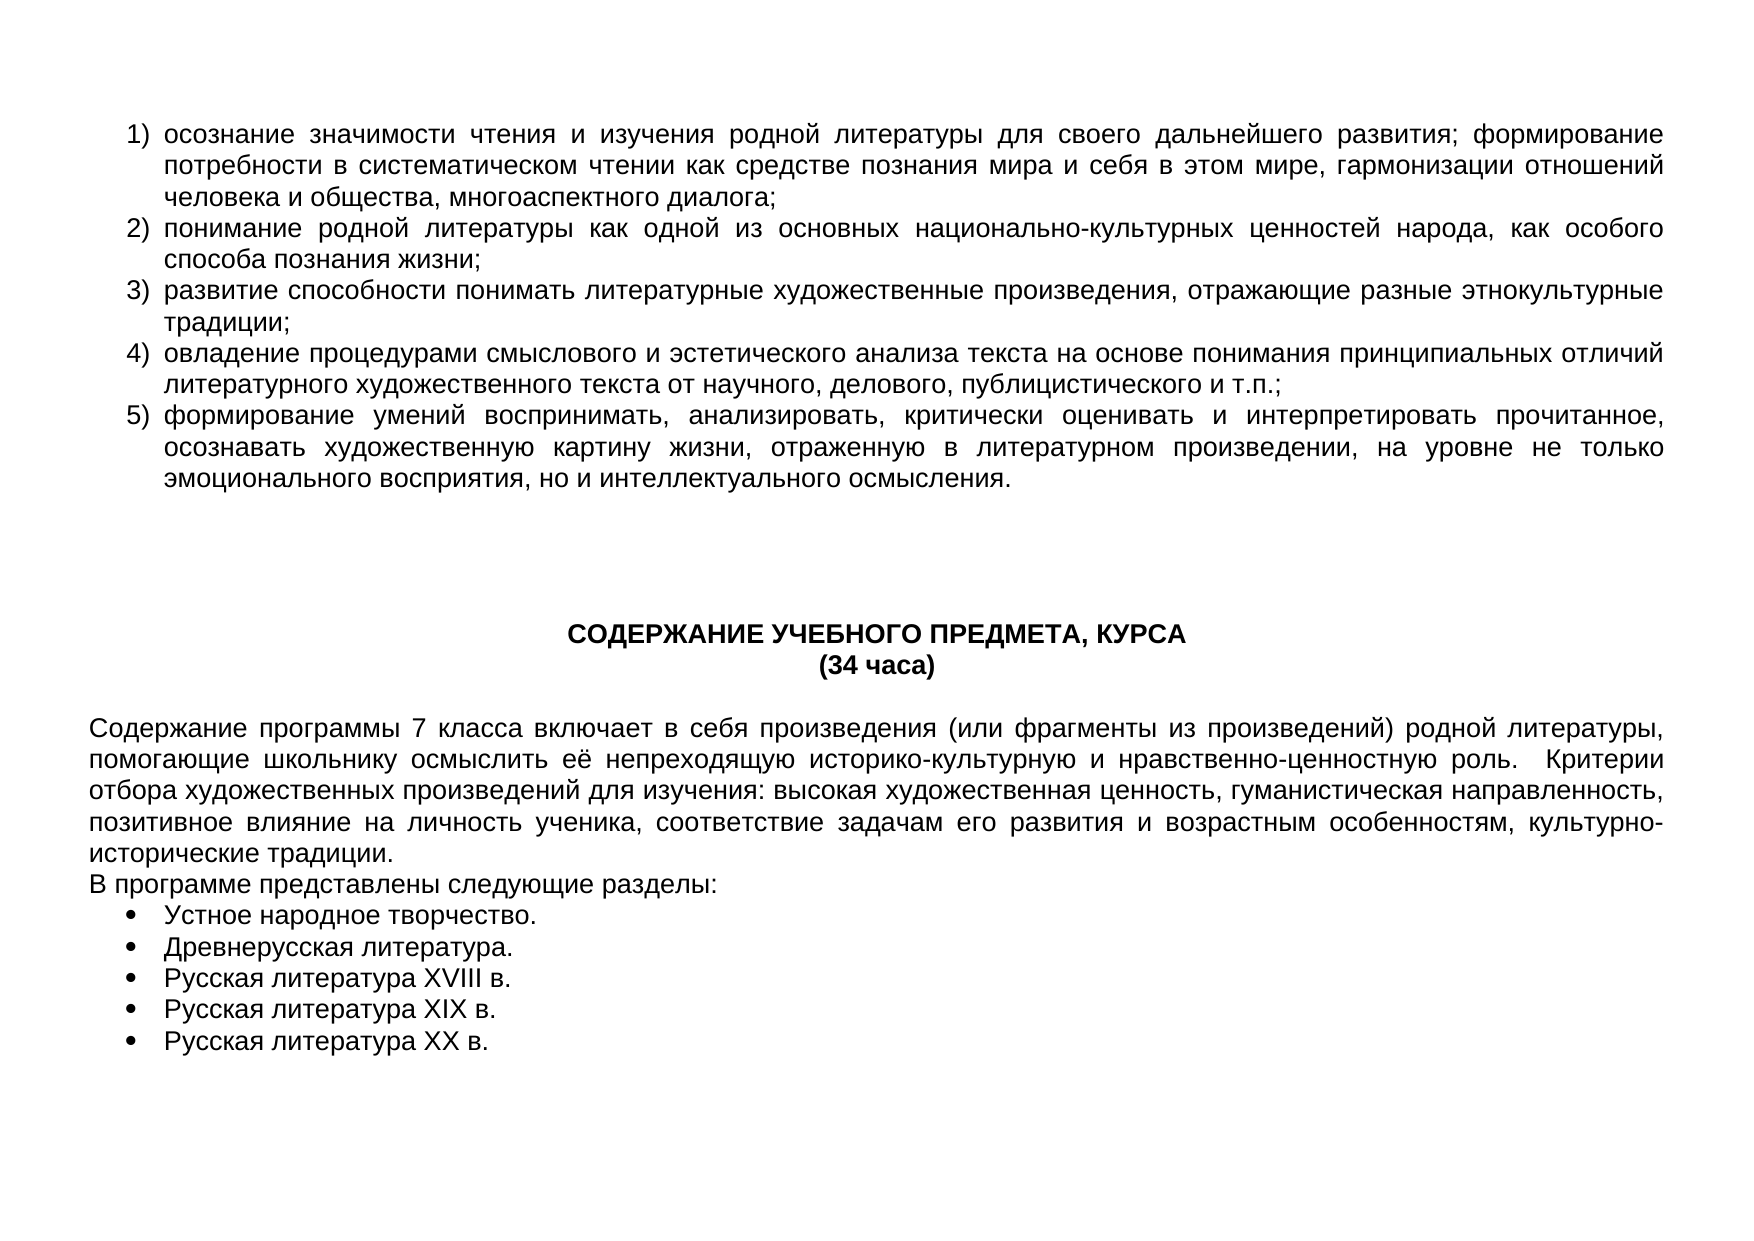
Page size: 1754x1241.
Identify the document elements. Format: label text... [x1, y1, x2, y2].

list Древнерусская литература. [126, 931, 1665, 962]
text СОДЕРЖАНИЕ УЧЕБНОГО ПРЕДМЕТА, КУРСА [89, 618, 1665, 649]
list понимание родной литературы как одной из основных национально-культурных ценностей народа, как особого способа познания жизни; [126, 212, 1665, 274]
list Русская литература XIX в. [126, 993, 1665, 1025]
list овладение процедурами смыслового и эстетического анализа текста на основе понимания принципиальных отличий литературного художественного текста от научного, делового, публицистического и т.п.; [126, 337, 1665, 399]
list Русская литература XX в. [126, 1025, 1665, 1056]
list осознание значимости чтения и изучения родной литературы для своего дальнейшего развития; формирование потребности в систематическом чтении как средстве познания мира и себя в этом мире, гармонизации отношений человека и общества, многоаспектного диалога; [126, 118, 1665, 212]
list развитие способности понимать литературные художественные произведения, отражающие разные этнокультурные традиции; [126, 274, 1665, 337]
list формирование умений воспринимать, анализировать, критически оценивать и интерпретировать прочитанное, осознавать художественную картину жизни, отраженную в литературном произведении, на уровне не только эмоционального восприятия, но и интеллектуального осмысления. [126, 399, 1665, 493]
text (34 часа) [89, 649, 1665, 681]
text В программе представлены следующие разделы: [89, 868, 1665, 899]
list Устное народное творчество. [126, 899, 1665, 931]
list Русская литература XVIII в. [126, 962, 1665, 993]
text Содержание программы 7 класса включает в себя произведения (или фрагменты из произведений) родной литературы, помогающие школьнику осмыслить её непреходящую историко-культурную и нравственно-ценностную роль. Критерии отбора художественных произведений для изучения: высокая художественная ценность, гуманистическая направленность, позитивное влияние на личность ученика, соответствие задачам его развития и возрастным особенностям, культурно-исторические традиции. [89, 712, 1665, 868]
